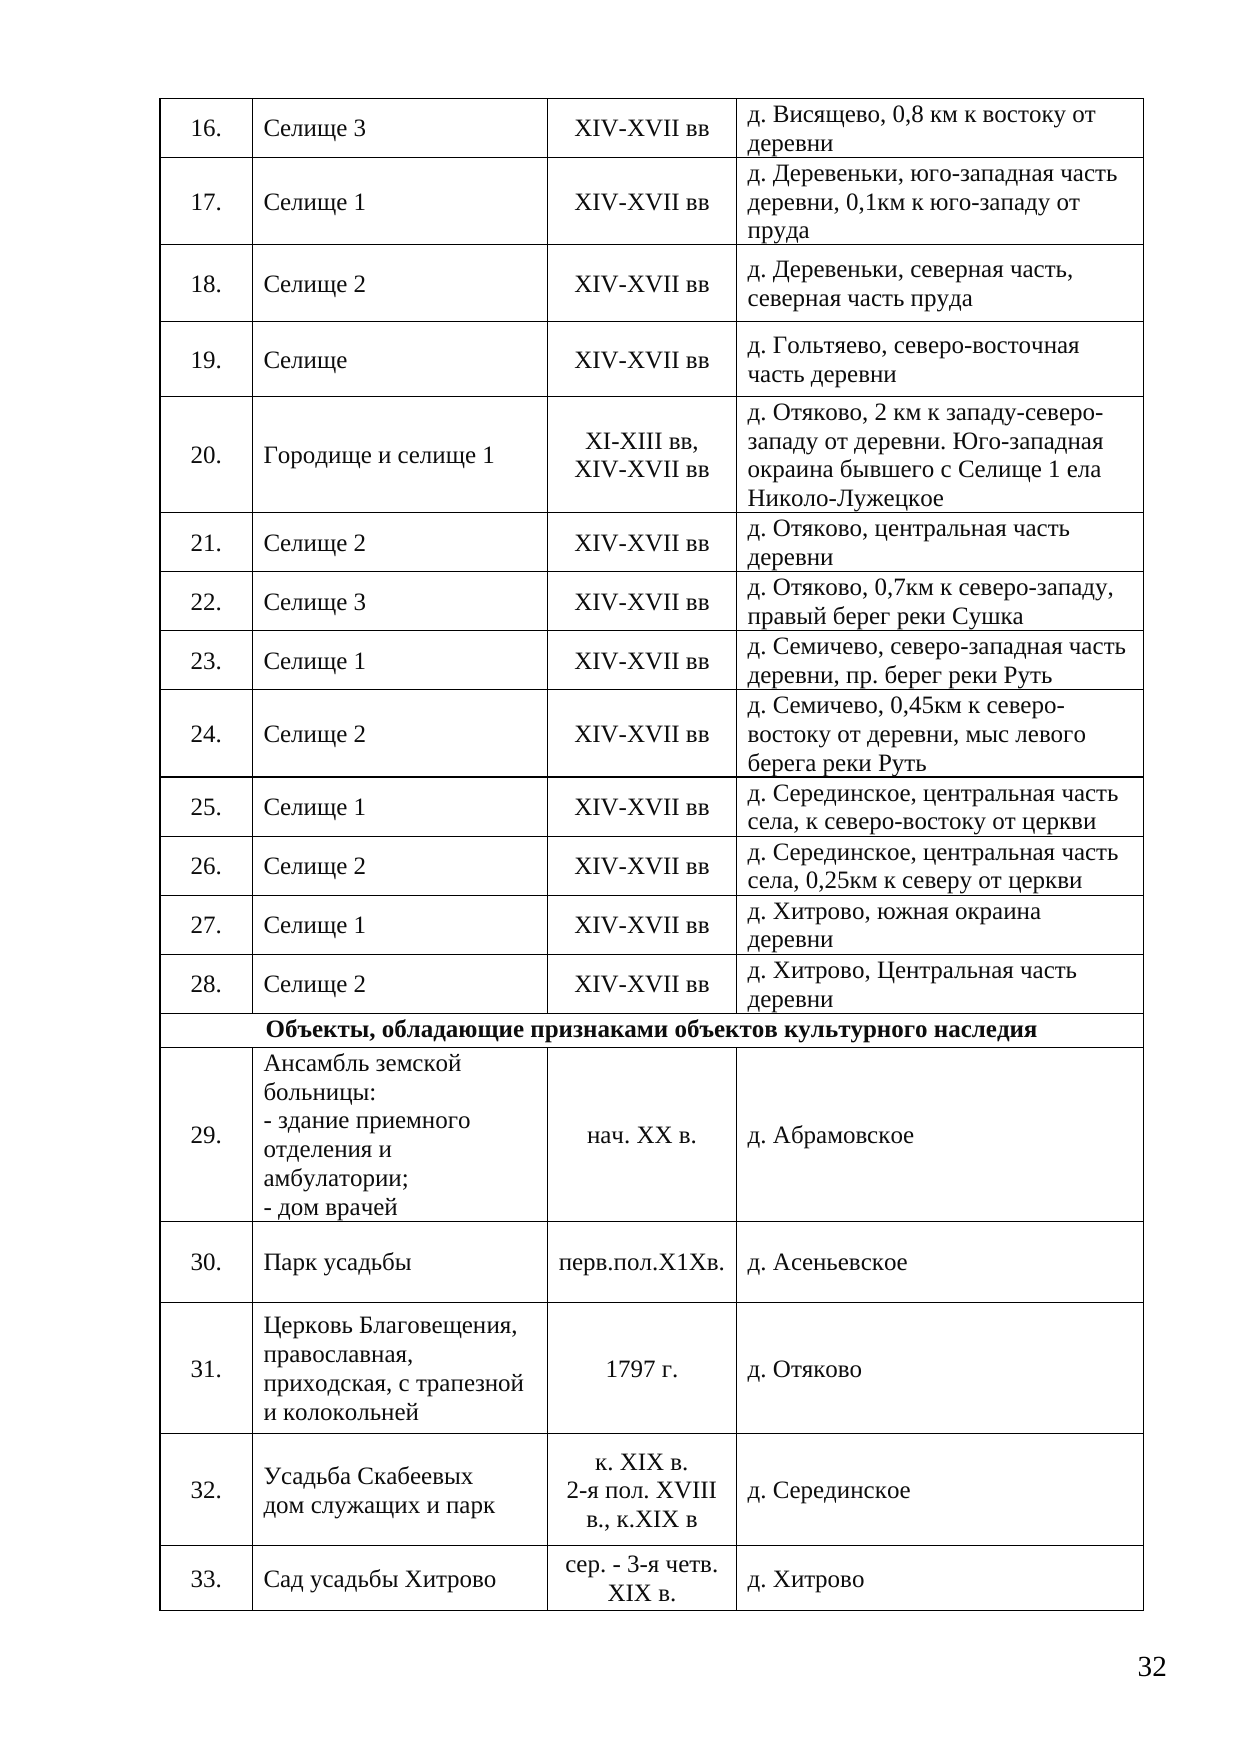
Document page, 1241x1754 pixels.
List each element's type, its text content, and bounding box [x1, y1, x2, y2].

table_cell Селище 2 [253, 955, 547, 1013]
table_cell 33. [161, 1546, 252, 1610]
table_cell 24. [161, 690, 252, 776]
table_cell перв.пол.Х1Хв. [548, 1222, 736, 1302]
table_cell 23. [161, 631, 252, 689]
table_cell Селище 3 [253, 572, 547, 630]
table_cell XIV-XVII вв [548, 837, 736, 894]
table_cell д. Гольтяево, северо-восточная часть деревни [737, 322, 1143, 396]
table_cell Парк усадьбы [253, 1222, 547, 1302]
table_cell д. Семичево, 0,45км к северо-востоку от деревни, мыс левого берега реки Руть [737, 690, 1143, 776]
table_cell 31. [161, 1303, 252, 1433]
table_cell 16. [161, 99, 252, 157]
table_cell д. Серединское [737, 1434, 1143, 1545]
table_cell 21. [161, 513, 252, 571]
table_cell Селище 2 [253, 837, 547, 894]
table_cell д. Серединское, центральная часть села, к северо-востоку от церкви [737, 778, 1143, 836]
table_cell 30. [161, 1222, 252, 1302]
table_cell д. Серединское, центральная часть села, 0,25км к северу от церкви [737, 837, 1143, 894]
table_cell сер. - 3-я четв. ХIХ в. [548, 1546, 736, 1610]
table_cell XIV-XVII вв [548, 955, 736, 1013]
table_cell д. Деревеньки, юго-западная часть деревни, 0,1км к юго-западу от пруда [737, 158, 1143, 244]
table_cell 29. [161, 1048, 252, 1221]
table_cell 18. [161, 245, 252, 321]
table_cell д. Отяково, 2 км к западу-северо-западу от деревни. Юго-западная окраина бывшего с Селище 1 ела Николо-Лужецкое [737, 397, 1143, 512]
table_cell Селище 1 [253, 778, 547, 836]
table_cell XIV-XVII вв [548, 513, 736, 571]
table_cell 27. [161, 896, 252, 954]
table_cell Объекты, обладающие признаками объектов культурного наследия [161, 1014, 1143, 1047]
table_cell Сад усадьбы Хитрово [253, 1546, 547, 1610]
table_cell 17. [161, 158, 252, 244]
table_cell Селище 2 [253, 690, 547, 776]
table_cell Селище 2 [253, 513, 547, 571]
table_cell Селище 1 [253, 158, 547, 244]
table_cell д. Висящево, 0,8 км к востоку от деревни [737, 99, 1143, 157]
table_cell д. Хитрово, Центральная часть деревни [737, 955, 1143, 1013]
table_cell Селище 2 [253, 245, 547, 321]
table_cell д. Асеньевское [737, 1222, 1143, 1302]
table_cell XIV-XVII вв [548, 158, 736, 244]
table_cell д. Абрамовское [737, 1048, 1143, 1221]
table_cell нач. ХХ в. [548, 1048, 736, 1221]
table_cell Селище 3 [253, 99, 547, 157]
table_cell д. Семичево, северо-западная часть деревни, пр. берег реки Руть [737, 631, 1143, 689]
table_cell XIV-XVII вв [548, 896, 736, 954]
table_cell XIV-XVII вв [548, 631, 736, 689]
table_cell Городище и селище 1 [253, 397, 547, 512]
table_cell 19. [161, 322, 252, 396]
table_cell 22. [161, 572, 252, 630]
table_cell к. XIX в. 2-я пол. ХVIII в., к.ХIХ в [548, 1434, 736, 1545]
table_cell д. Хитрово, южная окраина деревни [737, 896, 1143, 954]
table_cell XIV-XVII вв [548, 690, 736, 776]
table_cell 20. [161, 397, 252, 512]
table_cell 25. [161, 778, 252, 836]
table_cell Церковь Благовещения, православная, приходская, с трапезной и колокольней [253, 1303, 547, 1433]
table_cell д. Хитрово [737, 1546, 1143, 1610]
table_cell 28. [161, 955, 252, 1013]
table_cell д. Отяково, центральная часть деревни [737, 513, 1143, 571]
table_cell XIV-XVII вв [548, 572, 736, 630]
table_cell д. Отяково, 0,7км к северо-западу, правый берег реки Сушка [737, 572, 1143, 630]
table_cell XI-XIII вв, XIV-XVII вв [548, 397, 736, 512]
table_cell XIV-XVII вв [548, 245, 736, 321]
table_cell Селище [253, 322, 547, 396]
table_cell XIV-XVII вв [548, 322, 736, 396]
table_cell XIV-XVII вв [548, 778, 736, 836]
table_cell Селище 1 [253, 631, 547, 689]
table_cell д. Деревеньки, северная часть, северная часть пруда [737, 245, 1143, 321]
table_cell Усадьба Скабеевых дом служащих и парк [253, 1434, 547, 1545]
table_cell XIV-XVII вв [548, 99, 736, 157]
table_cell 26. [161, 837, 252, 894]
table_cell 32. [161, 1434, 252, 1545]
table_cell Ансамбль земской больницы: - здание приемного отделения и амбулатории; - дом врачей [253, 1048, 547, 1221]
table_cell Селище 1 [253, 896, 547, 954]
table_cell д. Отяково [737, 1303, 1143, 1433]
table_cell 1797 г. [548, 1303, 736, 1433]
